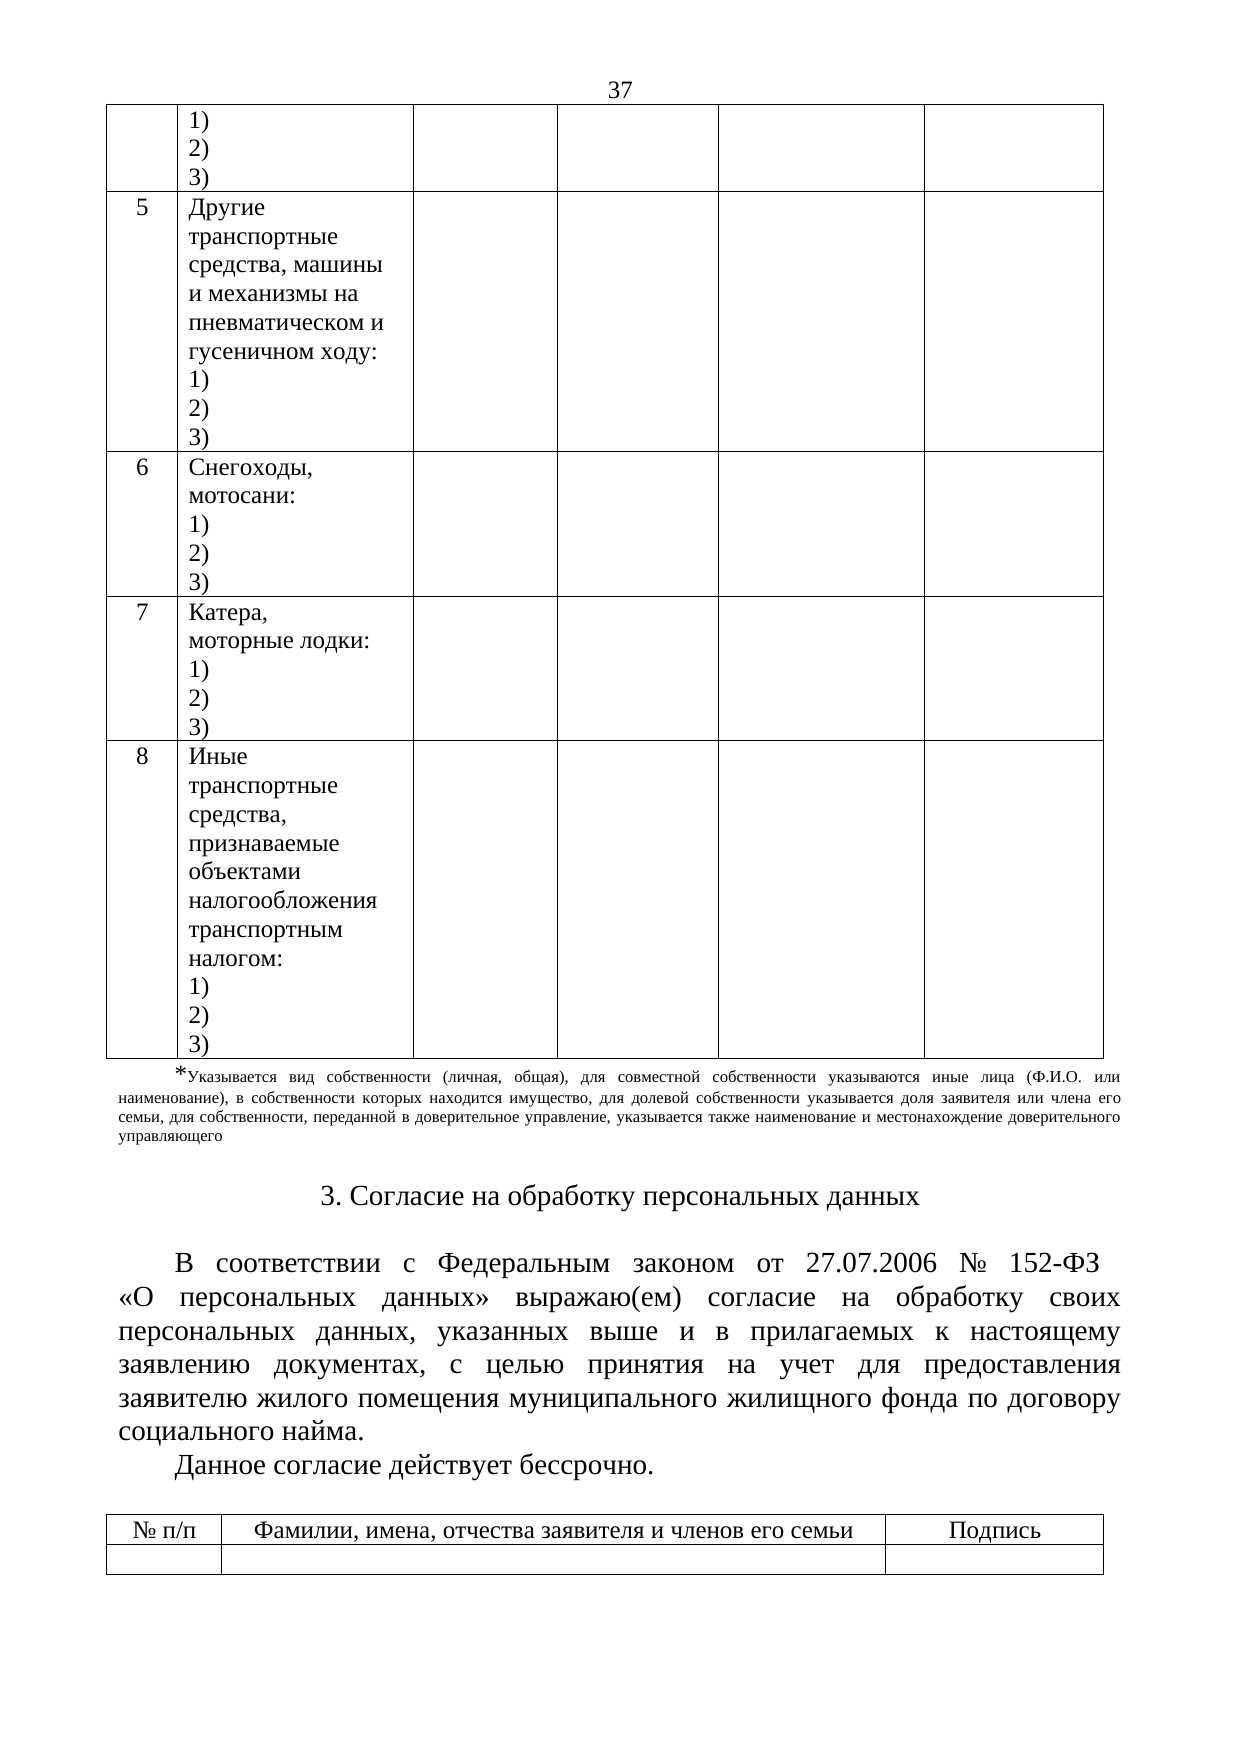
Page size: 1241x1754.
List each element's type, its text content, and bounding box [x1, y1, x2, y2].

table_cell [719, 192, 924, 451]
table_cell [925, 597, 1103, 740]
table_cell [178, 105, 413, 191]
table_cell [222, 1545, 885, 1573]
table_cell Катера, моторные лодки: 1) 2) 3) [178, 597, 413, 740]
text Данное согласие действует бессрочно. [118, 1447, 1122, 1480]
table_cell Снегоходы, мотосани: 1) 2) 3) [178, 452, 413, 596]
table_cell [558, 452, 718, 596]
table_cell [719, 105, 924, 191]
table_cell [414, 452, 557, 596]
table_cell [414, 192, 557, 451]
table_cell [414, 741, 557, 1058]
table_cell [558, 597, 718, 740]
table_header № п/п [107, 1515, 221, 1544]
table_cell [107, 1545, 221, 1573]
table_cell 4 [107, 105, 177, 191]
table_cell 8 [107, 741, 177, 1058]
table_cell [414, 105, 557, 191]
table_header Фамилии, имена, отчества заявителя и членов его семьи [222, 1515, 885, 1544]
table_cell 7 [107, 597, 177, 740]
table_cell 6 [107, 452, 177, 596]
table_cell [558, 105, 718, 191]
table_cell [886, 1545, 1103, 1573]
table_cell [925, 741, 1103, 1058]
table_cell [558, 192, 718, 451]
table_header Подпись [886, 1515, 1103, 1544]
table_cell Иные транспортные средства, признаваемые объектами налогообложения транспортным налогом: 1) 2) 3) [178, 741, 413, 1058]
table_cell Другие транспортные средства, машины и механизмы на пневматическом и гусеничном ходу: 1) 2) 3) [178, 192, 413, 451]
table_cell [925, 105, 1103, 191]
table_cell 5 [107, 192, 177, 451]
text *Указывается вид собственности (личная, общая), для совместной собственности указываются иные лица (Ф.И.О. или наименование), в собственности которых находится имущество, для долевой собственности указывается доля заявителя или члена его семьи, для собственности, переданной в доверительное управление, указывается также наименование и местонахождение доверительного управляющего [118, 1059, 1122, 1145]
table_cell [558, 741, 718, 1058]
text В соответствии с Федеральным законом от 27.07.2006 № 152-ФЗ «О персональных данных» выражаю(ем) согласие на обработку своих персональных данных, указанных выше и в прилагаемых к настоящему заявлению документах, с целью принятия на учет для предоставления заявителю жилого помещения муниципального жилищного фонда по договору социального найма. [118, 1246, 1122, 1447]
table_cell [925, 452, 1103, 596]
table_cell [719, 597, 924, 740]
table_cell [719, 452, 924, 596]
text 3. Согласие на обработку персональных данных [118, 1178, 1122, 1212]
table_cell [414, 597, 557, 740]
table_cell [925, 192, 1103, 451]
table_cell [719, 741, 924, 1058]
